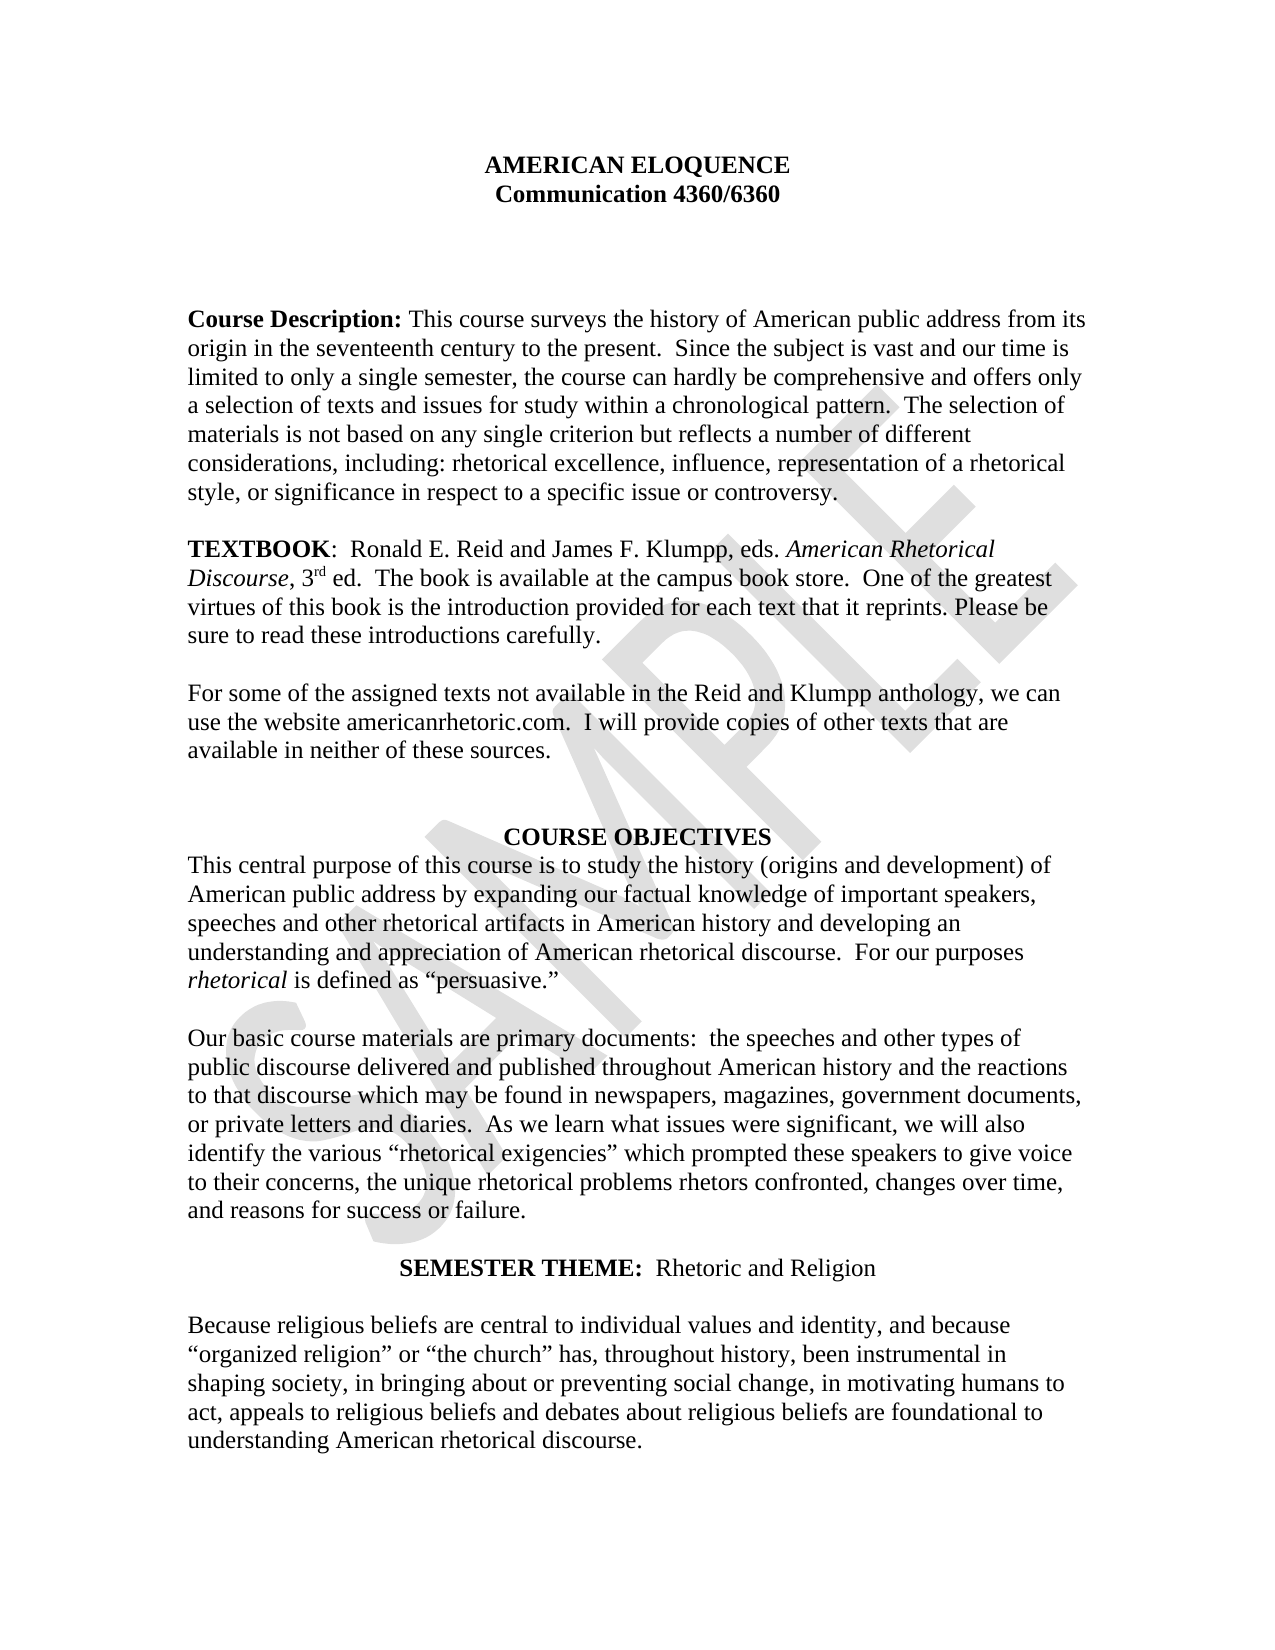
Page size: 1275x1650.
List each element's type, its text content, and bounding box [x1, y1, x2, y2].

text COURSE OBJECTIVES [187, 822, 1087, 851]
text Communication 4360/6360 [187, 179, 1087, 207]
text Because religious beliefs are central to individual values and identity, and because “organized religion” or “the church” has, throughout history, been instrumental in shaping society, in bringing about or preventing social change, in motivating humans to act, appeals to religious beliefs and debates about religious beliefs are foundational to understanding American rhetorical discourse. [187, 1311, 1087, 1454]
text For some of the assigned texts not available in the Reid and Klumpp anthology, we can use the website americanrhetoric.com. I will provide copies of other texts that are available in neither of these sources. [187, 678, 1087, 764]
text SEMESTER THEME: Rhetoric and Religion [187, 1253, 1087, 1282]
text AMERICAN ELOQUENCE [187, 150, 1087, 179]
text Our basic course materials are primary documents: the speeches and other types of public discourse delivered and published throughout American history and the reactions to that discourse which may be found in newspapers, magazines, government documents, or private letters and diaries. As we learn what issues were significant, we will also identify the various “rhetorical exigencies” which prompted these speakers to give voice to their concerns, the unique rhetorical problems rhetors confronted, changes over time, and reasons for success or failure. [187, 1023, 1087, 1224]
text Course Description: This course surveys the history of American public address from its origin in the seventeenth century to the present. Since the subject is vast and our time is limited to only a single semester, the course can hardly be comprehensive and offers only a selection of texts and issues for study within a chronological pattern. The selection of materials is not based on any single criterion but reflects a number of different considerations, including: rhetorical excellence, influence, representation of a rhetorical style, or significance in respect to a specific issue or controversy. [187, 304, 1087, 506]
text This central purpose of this course is to study the history (origins and development) of American public address by expanding our factual knowledge of important speakers, speeches and other rhetorical artifacts in American history and developing an understanding and appreciation of American rhetorical discourse. For our purposes rhetorical is defined as “persuasive.” [187, 851, 1087, 994]
text TEXTBOOK: Ronald E. Reid and James F. Klumpp, eds. American Rhetorical Discourse, 3rd ed. The book is available at the campus book store. One of the greatest virtues of this book is the introduction provided for each text that it reprints. Please be sure to read these introductions carefully. [187, 534, 1087, 649]
